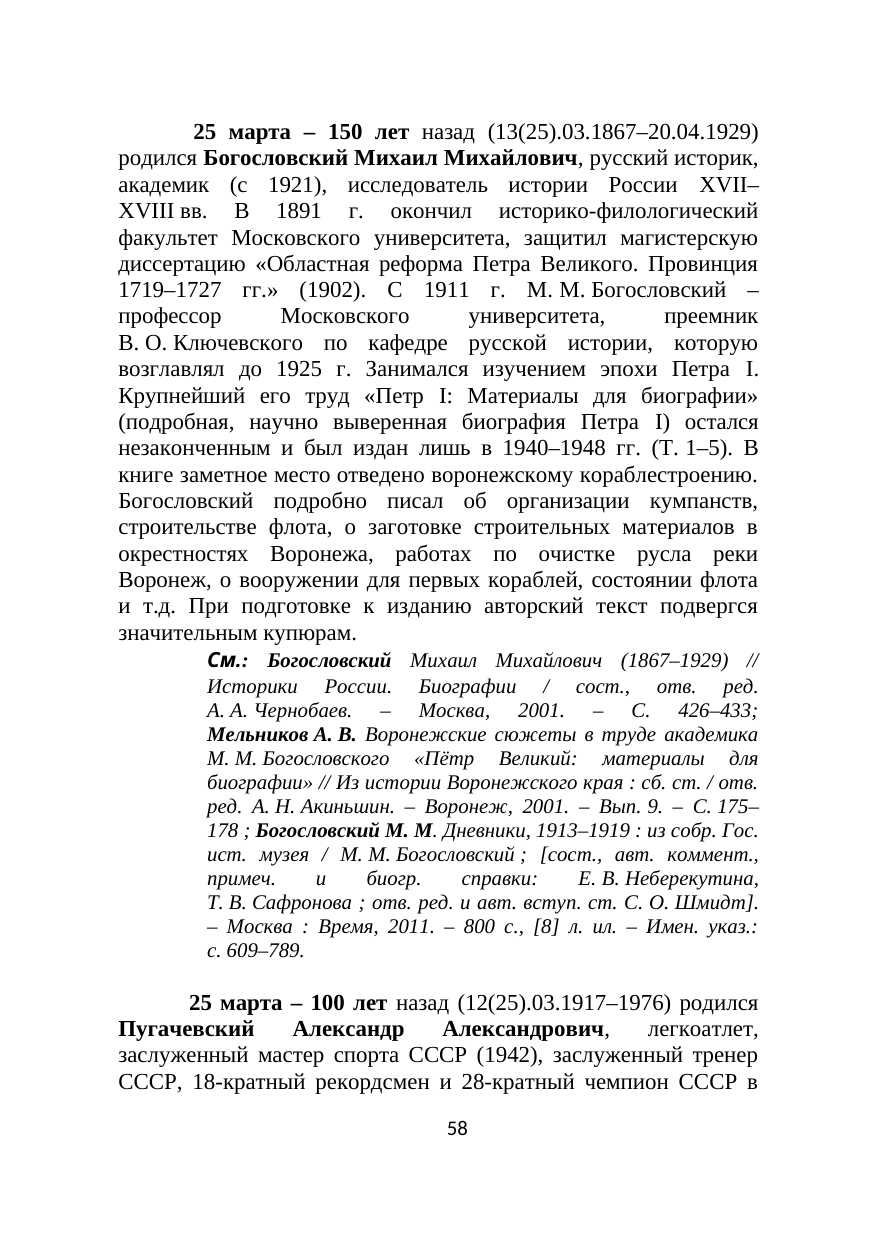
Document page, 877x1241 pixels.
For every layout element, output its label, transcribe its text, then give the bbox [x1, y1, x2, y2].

text См.: Богословский Михаил Михайлович (1867–1929) // Историки России. Биографии / сост., отв. ред. А. А. Чернобаев. – Москва, 2001. – С. 426–433; Мельников А. В. Воронежские сюжеты в труде академика М. М. Богословского «Пётр Великий: материалы для биографии» // Из истории Воронежского края : сб. ст. / отв. ред. А. Н. Акиньшин. – Воронеж, 2001. – Вып. 9. – С. 175–178 ; Богословский М. М. Дневники, 1913–1919 : из собр. Гос. ист. музея / М. М. Богословский ; [сост., авт. коммент., примеч. и биогр. справки: Е. В. Неберекутина, Т. В. Сафронова ; отв. ред. и авт. вступ. ст. С. О. Шмидт]. – Москва : Время, 2011. – 800 с., [8] л. ил. – Имен. указ.: с. 609–789. [207, 645, 759, 962]
text 25 марта – 150 лет назад (13(25).03.1867–20.04.1929) родился Богословский Михаил Михайлович, русский историк, академик (с 1921), исследователь истории России XVII–ХVIII вв. В 1891 г. окончил историко-филологический факультет Московского университета, защитил магистерскую диссертацию «Областная реформа Петра Великого. Провинция 1719–1727 гг.» (1902). С 1911 г. М. М. Богословский – профессор Московского университета, преемник В. О. Ключевского по кафедре русской истории, которую возглавлял до 1925 г. Занимался изучением эпохи Петра I. Крупнейший его труд «Петр I: Материалы для биографии» (подробная, научно выверенная биография Петра I) остался незаконченным и был издан лишь в 1940–1948 гг. (Т. 1–5). В книге заметное место отведено воронежскому кораблестроению. Богословский подробно писал об организации кумпанств, строительстве флота, о заготовке строительных материалов в окрестностях Воронежа, работах по очистке русла реки Воронеж, о вооружении для первых кораблей, состоянии флота и т.д. При подготовке к изданию авторский текст подвергся значительным купюрам. [118, 118, 759, 645]
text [118, 989, 759, 1094]
